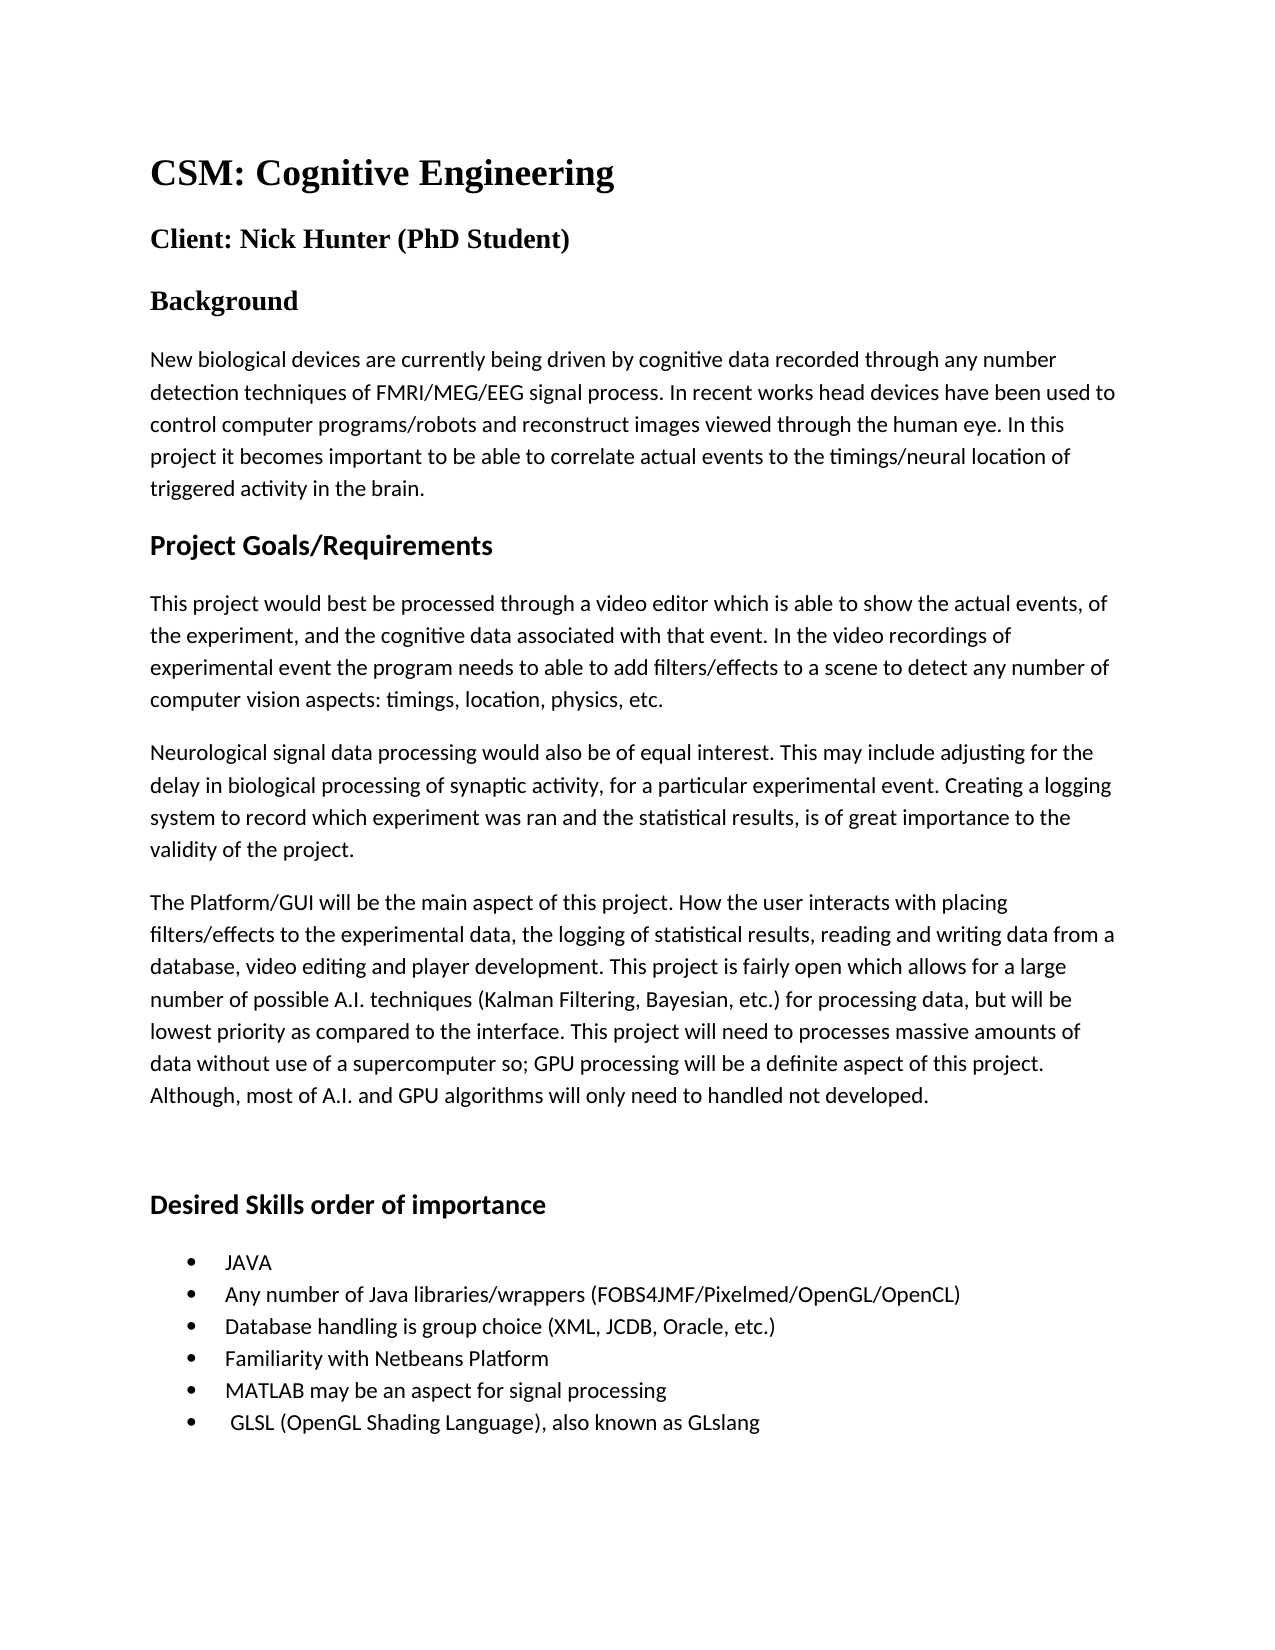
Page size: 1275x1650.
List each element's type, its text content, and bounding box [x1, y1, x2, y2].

text Neurological signal data processing would also be of equal interest. This may include adjusting for the delay in biological processing of synaptic activity, for a particular experimental event. Creating a logging system to record which experiment was ran and the statistical results, is of great importance to the validity of the project. [150, 738, 1125, 863]
text CSM: Cognitive Engineering [150, 150, 1125, 193]
text This project would best be processed through a video editor which is able to show the actual events, of the experiment, and the cognitive data associated with that event. In the video recordings of experimental event the program needs to able to add filters/effects to a scene to detect any number of computer vision aspects: timings, location, physics, etc. [150, 589, 1125, 713]
text Background [150, 284, 1125, 316]
text New biological devices are currently being driven by cognitive data recorded through any number detection techniques of FMRI/MEG/EEG signal process. In recent works head devices have been used to control computer programs/robots and reconstruct images viewed through the human eye. In this project it becomes important to be able to correlate actual events to the timings/neural location of triggered activity in the brain. [150, 345, 1125, 502]
text The Platform/GUI will be the main aspect of this project. How the user interacts with placing filters/effects to the experimental data, the logging of statistical results, reading and writing data from a database, video editing and player development. This project is fairly open which allows for a large number of possible A.I. techniques (Kalman Filtering, Bayesian, etc.) for processing data, but will be lowest priority as compared to the interface. This project will need to processes massive amounts of data without use of a supercomputer so; GPU processing will be a definite aspect of this project. Although, most of A.I. and GPU algorithms will only need to handled not developed. [150, 888, 1125, 1109]
text Desired Skills order of importance [150, 1187, 1125, 1222]
list JAVA [187, 1248, 1125, 1276]
text Project Goals/Requirements [150, 527, 1125, 563]
list GLSL (OpenGL Shading Language), also known as GLslang [187, 1408, 1125, 1437]
text Client: Nick Hunter (PhD Student) [150, 222, 1125, 255]
list MATLAB may be an aspect for signal processing [187, 1376, 1125, 1404]
list Database handling is group choice (XML, JCDB, Oracle, etc.) [187, 1312, 1125, 1340]
list Familiarity with Netbeans Platform [187, 1344, 1125, 1372]
list Any number of Java libraries/wrappers (FOBS4JMF/Pixelmed/OpenGL/OpenCL) [187, 1280, 1125, 1308]
